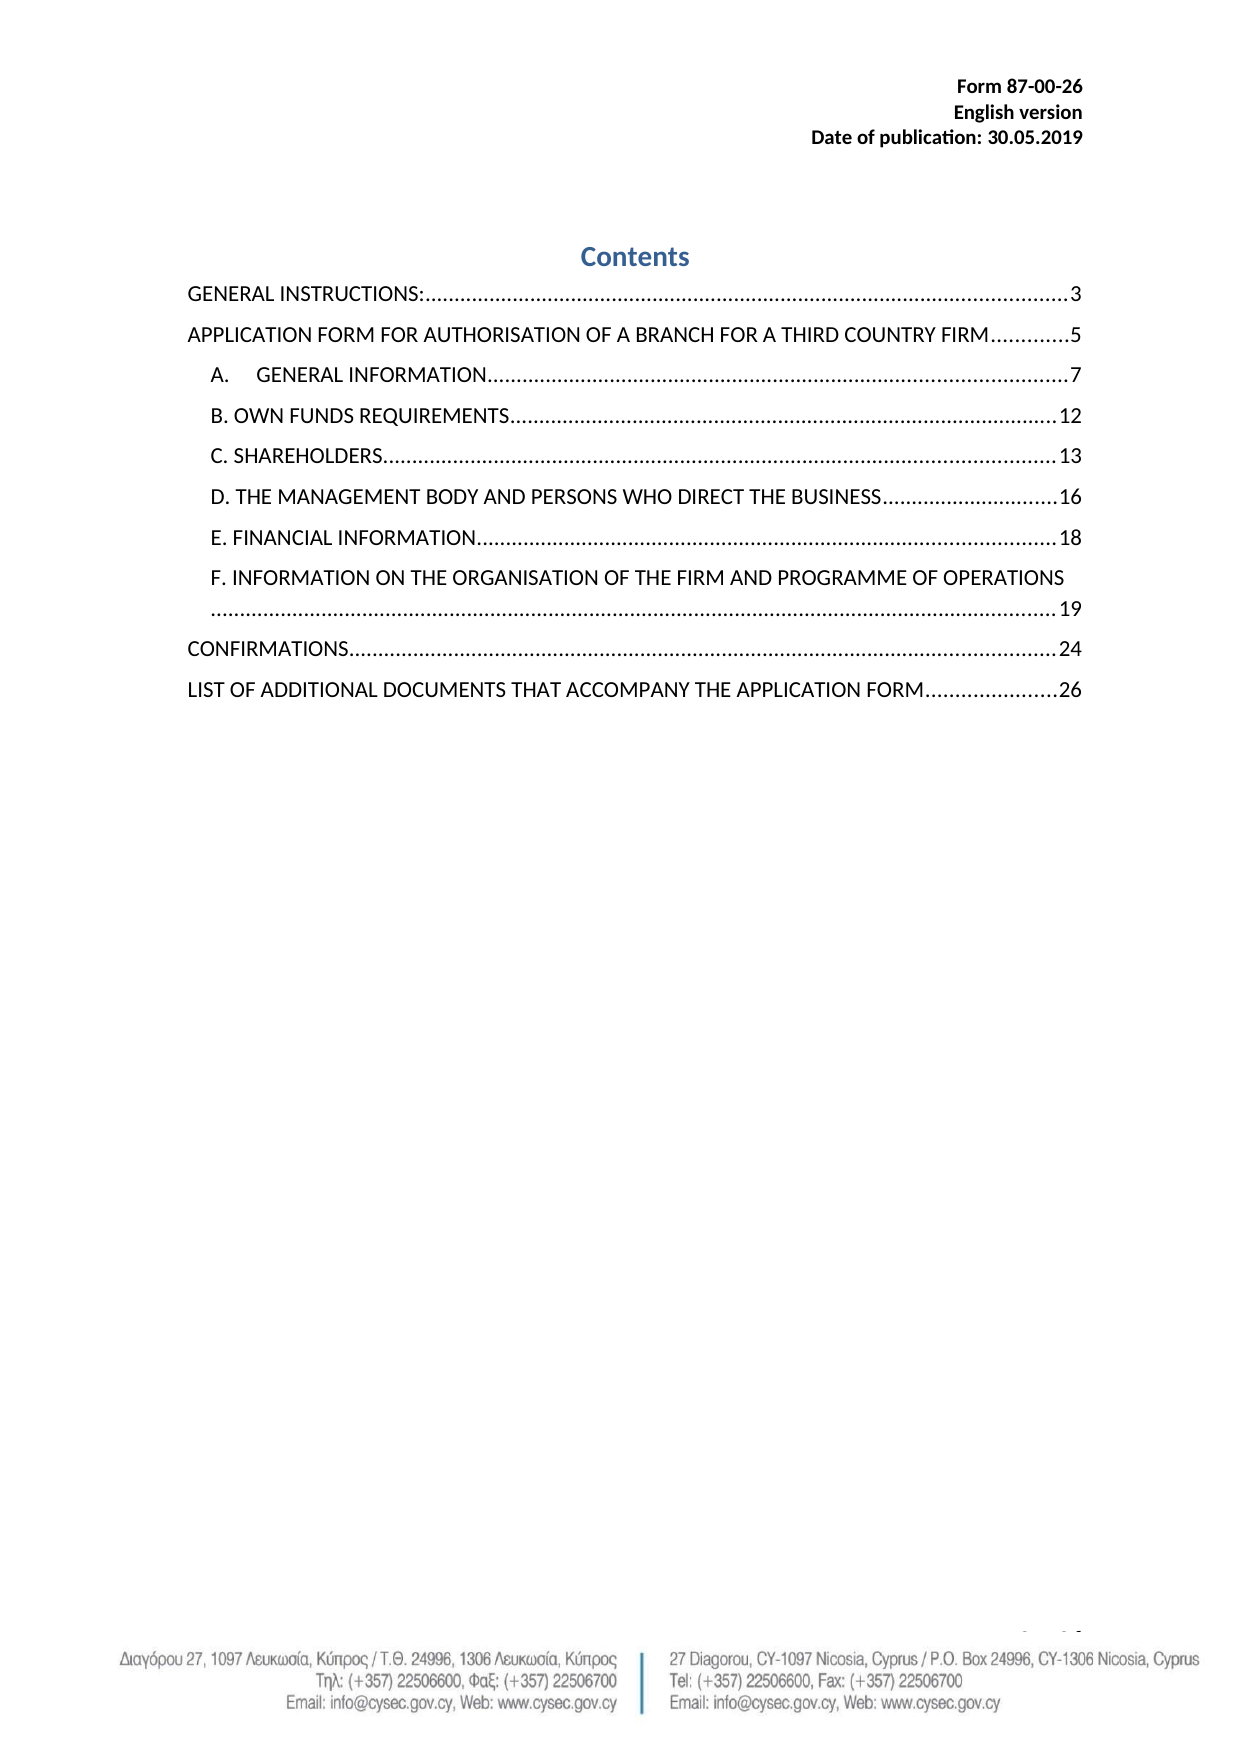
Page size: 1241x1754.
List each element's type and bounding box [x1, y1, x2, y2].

picture [187, 1632, 1223, 1731]
